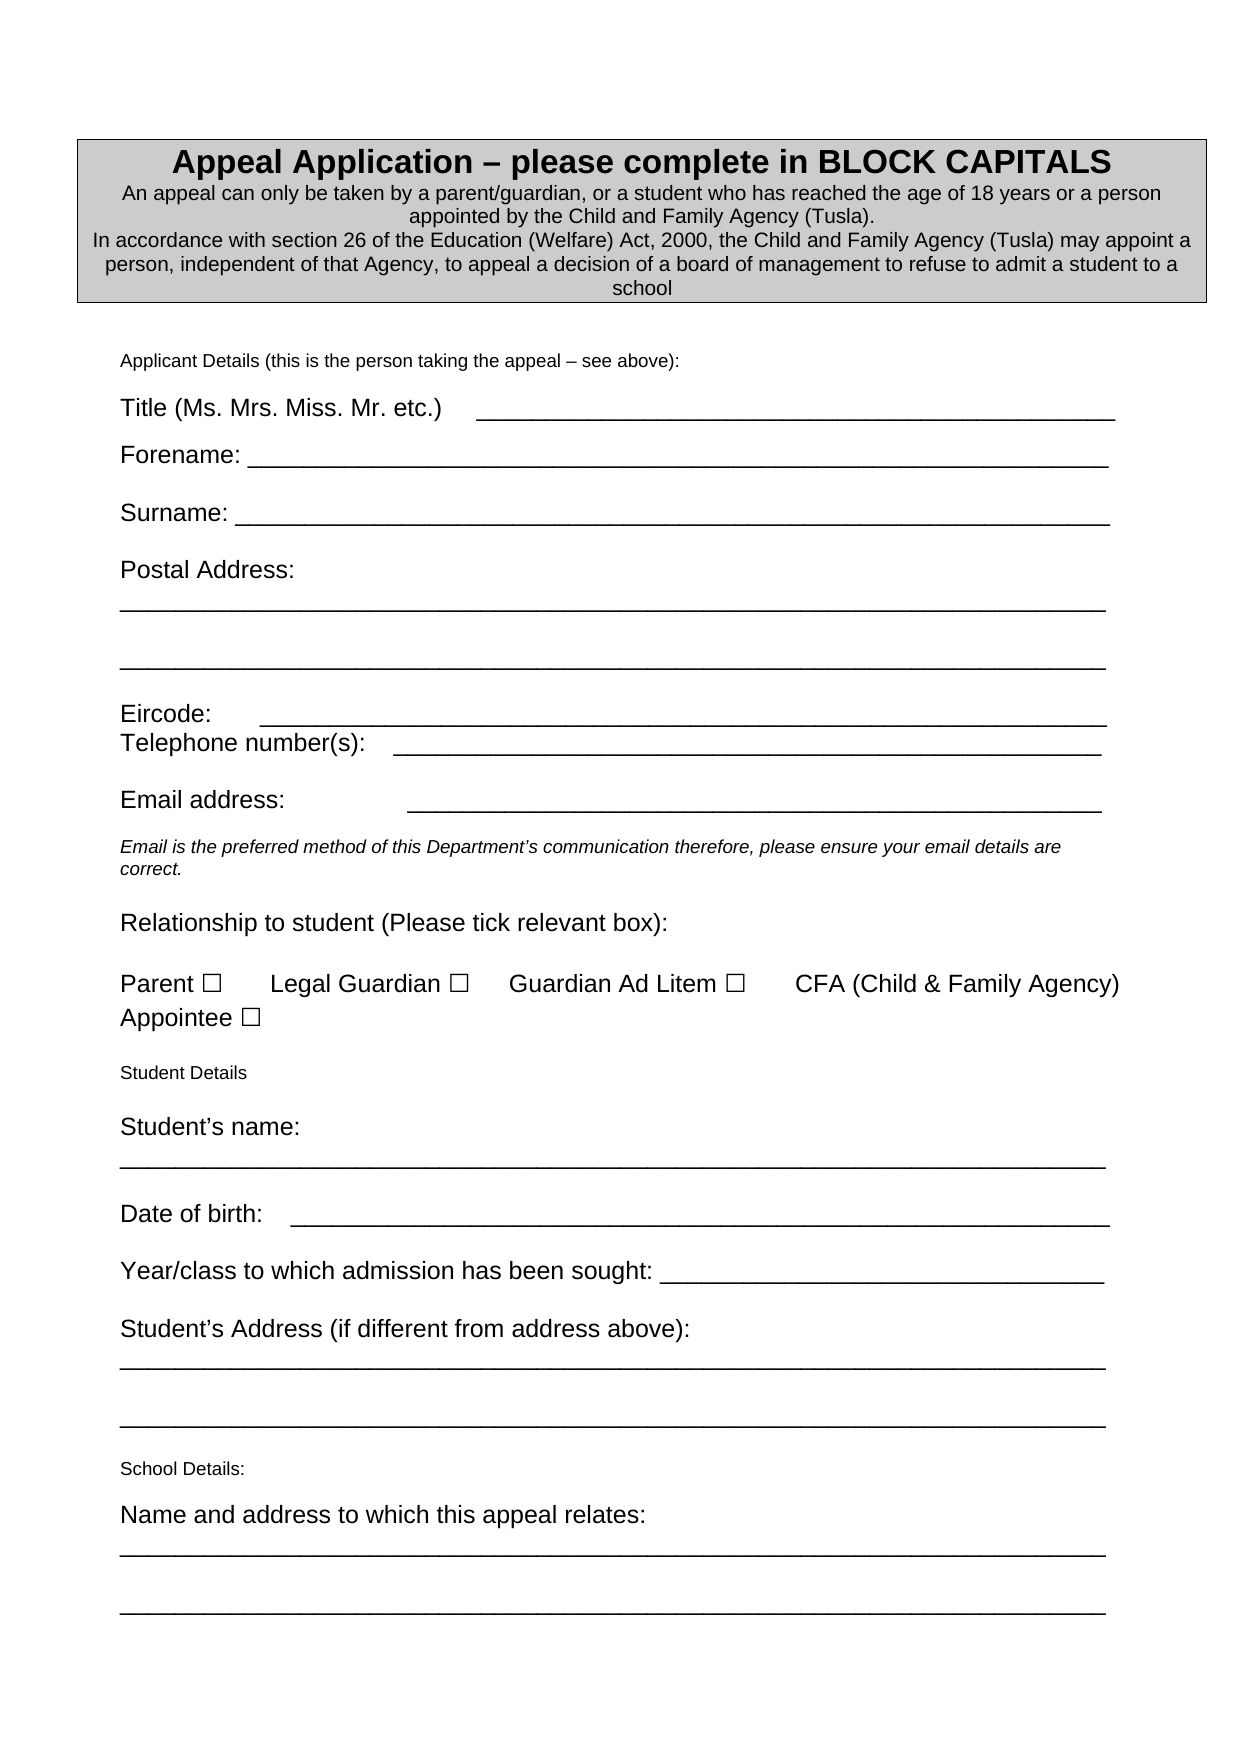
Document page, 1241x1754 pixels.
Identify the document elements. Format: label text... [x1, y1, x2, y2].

text Title (Ms. Mrs. Miss. Mr. etc.) ______________________________________________ [120, 393, 1120, 421]
text Surname: _______________________________________________________________ [120, 498, 1120, 527]
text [120, 1587, 1120, 1616]
text Forename: ______________________________________________________________ [120, 441, 1120, 469]
text Year/class to which admission has been sought: ________________________________ [120, 1256, 1120, 1285]
text Email is the preferred method of this Department’s communication therefore, please ensure your email details are correct. [120, 836, 1120, 879]
text Student’s Address (if different from address above): _______________________________________________________________________ [120, 1314, 1120, 1371]
text Name and address to which this appeal relates: [120, 1501, 1120, 1529]
text School Details: [120, 1457, 1120, 1479]
text Postal Address: [120, 556, 1120, 584]
text Student Details [120, 1062, 1120, 1084]
text Applicant Details (this is the person taking the appeal – see above): [120, 349, 1120, 371]
text Date of birth: ___________________________________________________________ [120, 1199, 1120, 1256]
text Telephone number(s): ___________________________________________________ [120, 728, 1120, 757]
text _______________________________________________________________________ [120, 1400, 1120, 1429]
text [120, 1529, 1120, 1558]
text Student’s name: _______________________________________________________________________ [120, 1112, 1120, 1170]
text Email address: __________________________________________________ [120, 786, 1120, 814]
text _______________________________________________________________________ [120, 584, 1120, 642]
text Relationship to student (Please tick relevant box): [120, 908, 1120, 936]
text Eircode: _____________________________________________________________ [120, 699, 1120, 728]
text _______________________________________________________________________ [120, 642, 1120, 671]
text Parent Legal Guardian Guardian Ad Litem CFA (Child & Family Agency) Appointee [120, 965, 1120, 1033]
